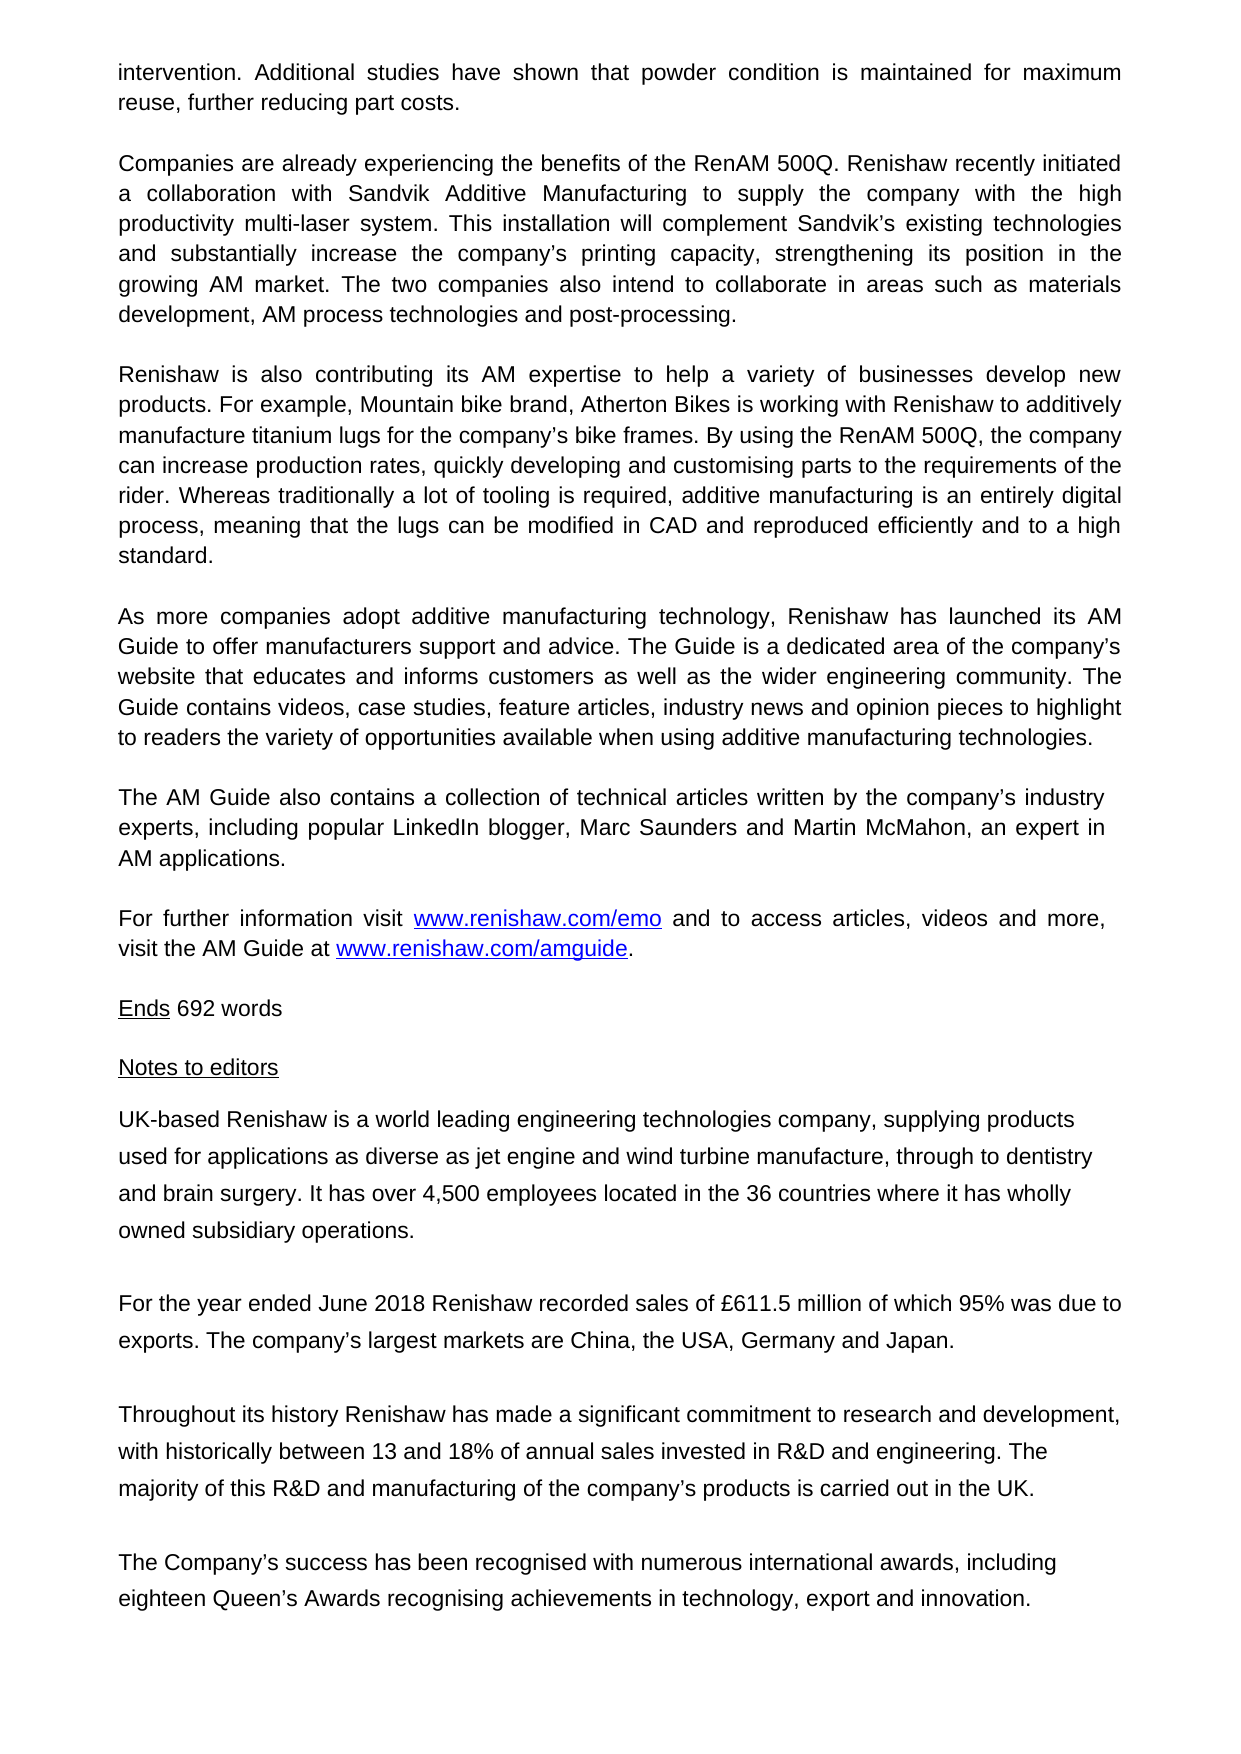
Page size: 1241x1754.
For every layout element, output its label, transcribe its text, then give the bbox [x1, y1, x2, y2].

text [118, 59, 1123, 116]
text Notes to editors [59, 1054, 1122, 1080]
text The AM Guide also contains a collection of technical articles written by the company’s industry experts, including popular LinkedIn blogger, Marc Saunders and Martin McMahon, an expert in AM applications. [118, 784, 1106, 871]
text The Company’s success has been recognised with numerous international awards, including eighteen Queen’s Awards recognising achievements in technology, export and innovation. [118, 1548, 1122, 1612]
text UK-based Renishaw is a world leading engineering technologies company, supplying products used for applications as diverse as jet engine and wind turbine manufacture, through to dentistry and brain surgery. It has over 4,500 employees located in the 36 countries where it has wholly owned subsidiary operations. [118, 1106, 1122, 1243]
text Ends 692 words [118, 995, 1106, 1021]
text For the year ended June 2018 Renishaw recorded sales of £611.5 million of which 95% was due to exports. The company’s largest markets are China, the USA, Germany and Japan. [118, 1290, 1122, 1354]
text As more companies adopt additive manufacturing technology, Renishaw has launched its AM Guide to offer manufacturers support and advice. The Guide is a dedicated area of the company’s website that educates and informs customers as well as the wider engineering community. The Guide contains videos, case studies, feature articles, industry news and opinion pieces to highlight to readers the variety of opportunities available when using additive manufacturing technologies. [118, 603, 1123, 750]
text Throughout its history Renishaw has made a significant commitment to research and development, with historically between 13 and 18% of annual sales invested in R&D and engineering. The majority of this R&D and manufacturing of the company’s products is carried out in the UK. [118, 1401, 1122, 1501]
text For further information visit www.renishaw.com/emo and to access articles, videos and more, visit the AM Guide at www.renishaw.com/amguide. [118, 905, 1106, 961]
text Companies are already experiencing the benefits of the RenAM 500Q. Renishaw recently initiated a collaboration with Sandvik Additive Manufacturing to supply the company with the high productivity multi-laser system. This installation will complement Sandvik’s existing technologies and substantially increase the company’s printing capacity, strengthening its position in the growing AM market. The two companies also intend to collaborate in areas such as materials development, AM process technologies and post-processing. [118, 150, 1123, 327]
text Renishaw is also contributing its AM expertise to help a variety of businesses develop new products. For example, Mountain bike brand, Atherton Bikes is working with Renishaw to additively manufacture titanium lugs for the company’s bike frames. By using the RenAM 500Q, the company can increase production rates, quickly developing and customising parts to the requirements of the rider. Whereas traditionally a lot of tooling is required, additive manufacturing is an entirely digital process, meaning that the lugs can be modified in CAD and reproduced efficiently and to a high standard. [118, 361, 1123, 569]
